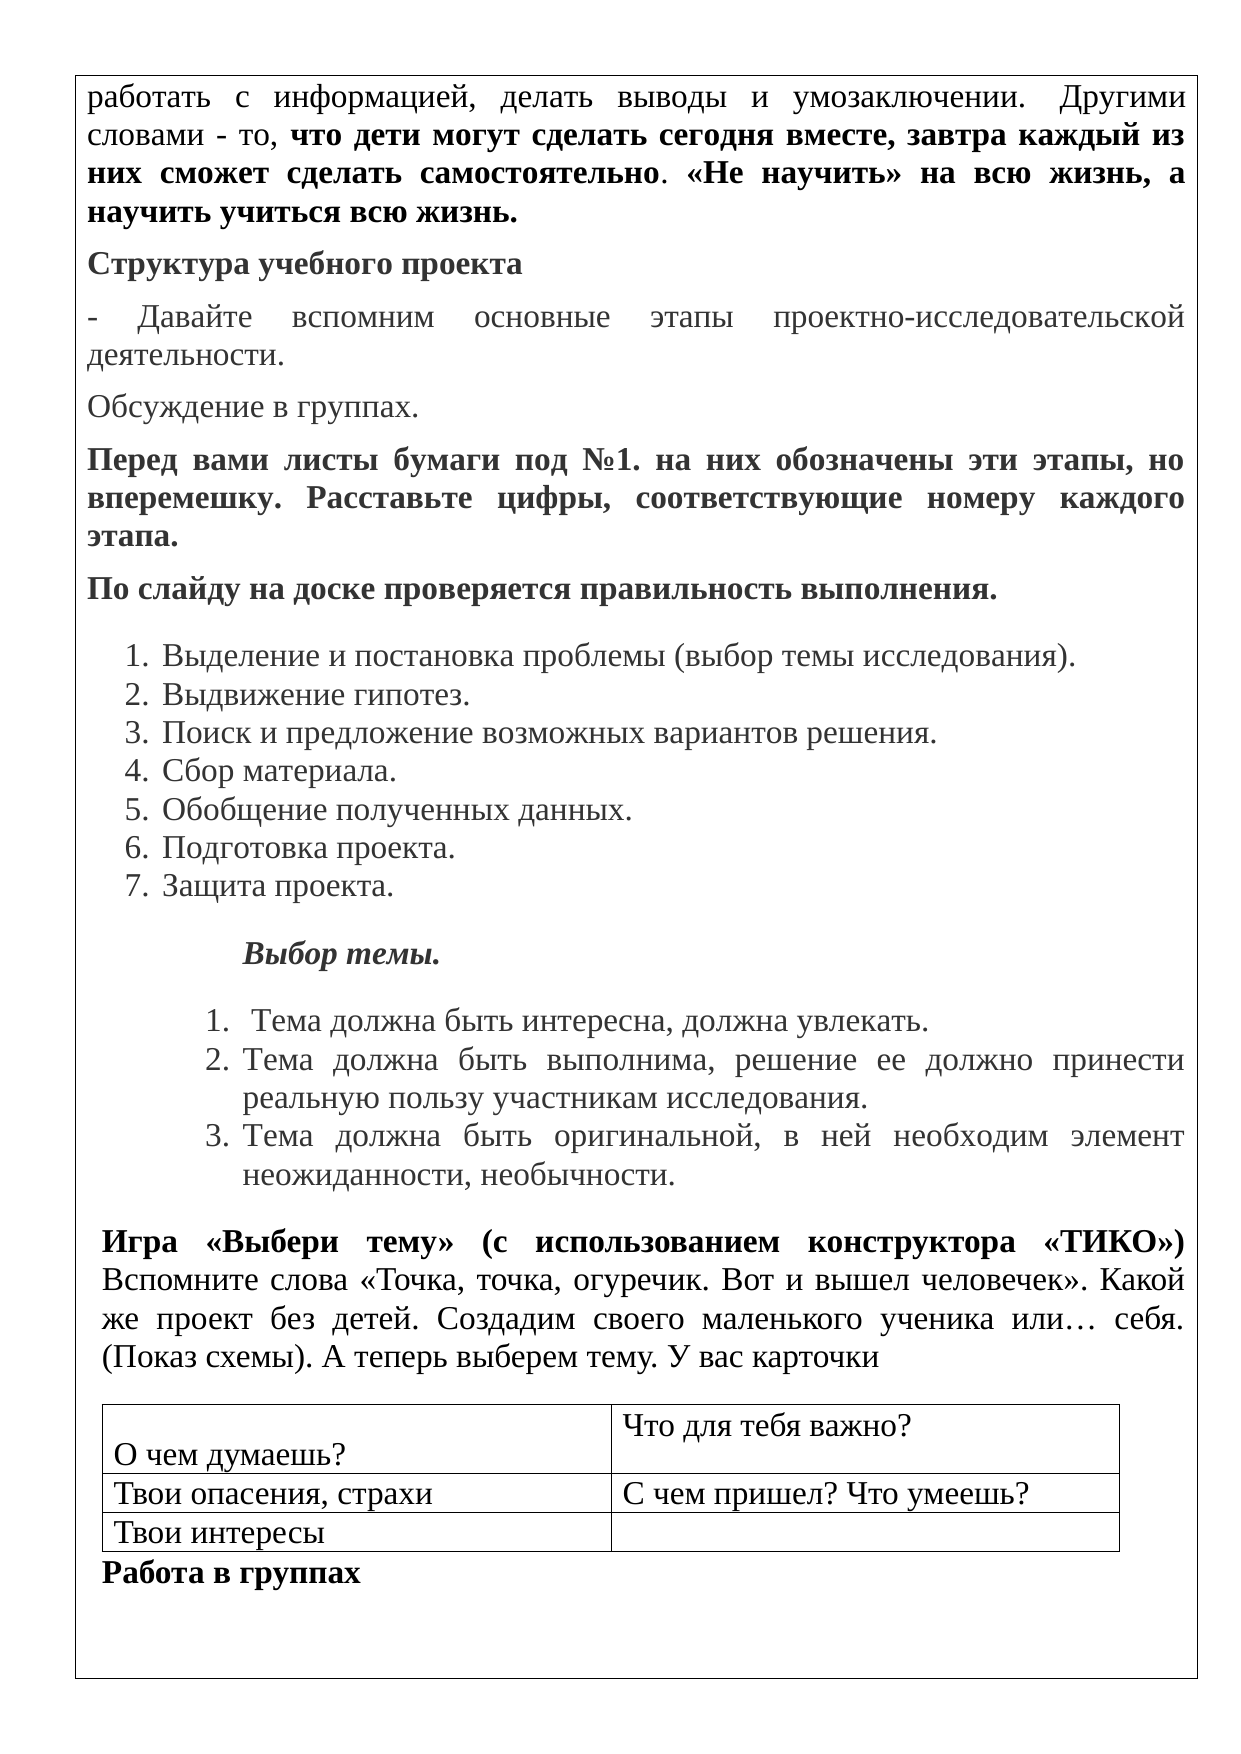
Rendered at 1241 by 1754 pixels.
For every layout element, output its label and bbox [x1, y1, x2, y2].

table_cell [76, 76, 1197, 1678]
